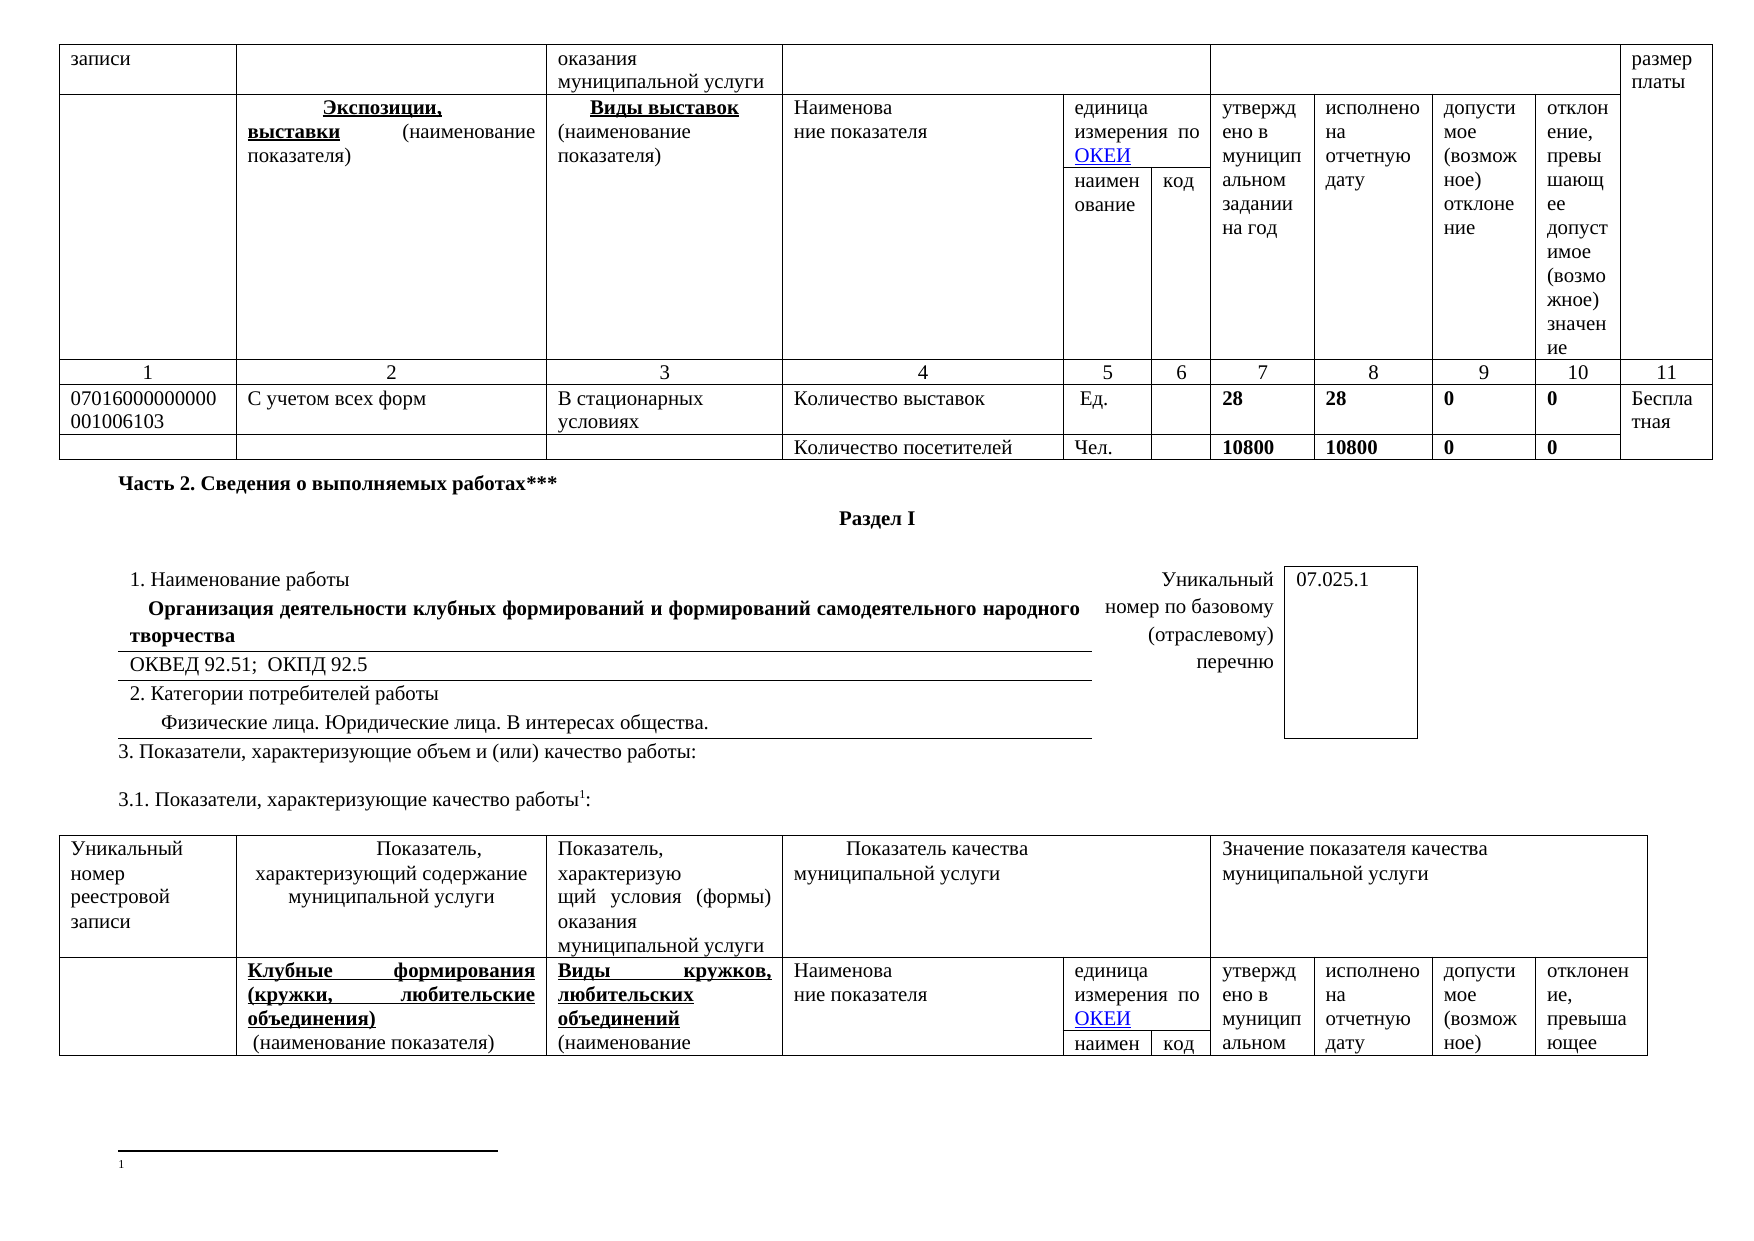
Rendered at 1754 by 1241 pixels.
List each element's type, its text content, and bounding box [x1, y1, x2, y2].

table_cell В стационарных условиях [547, 385, 782, 433]
table_cell 9 [1433, 360, 1535, 384]
table_cell Экспозиции, выставки (наименование показателя) [237, 95, 546, 359]
table_cell утверждено в муниципальном задании на год [1211, 958, 1314, 1055]
table_cell Организация деятельности клубных формирований и формирований самодеятельного народного творчества [118, 595, 1092, 651]
table_cell 28 [1211, 385, 1314, 433]
table_cell Бесплатная [1621, 385, 1712, 459]
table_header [237, 45, 546, 93]
table_cell 0 [1433, 435, 1535, 459]
table_cell единица измерения по ОКЕИ [1064, 958, 1210, 1030]
table_cell 2 [237, 360, 546, 384]
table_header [1211, 45, 1620, 93]
table_header 07.025.1 [1285, 567, 1417, 738]
table_cell отклонение, превышающее допустимое (возможное) значение [1536, 958, 1647, 1055]
table_cell Виды кружков, любительских объединений (наименование показате ля) [547, 958, 782, 1055]
text 3.1. Показатели, характеризующие качество работы: [118, 787, 1636, 811]
table_cell 10800 [1211, 435, 1314, 459]
table_cell [1152, 385, 1210, 433]
table_cell 0 [1433, 385, 1535, 433]
text Часть 2. Сведения о выполняемых работах*** [118, 471, 1636, 495]
table_cell [1152, 435, 1210, 459]
table_header Показатель качества муниципальной услуги [783, 836, 1210, 957]
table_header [783, 45, 1210, 93]
table_cell 1 [60, 360, 236, 384]
table_cell допустимое (возможное) отклонение [1433, 95, 1535, 359]
table_cell Наименова ние показателя [783, 95, 1063, 359]
table_cell С учетом всех форм [237, 385, 546, 433]
table_cell 10 [1536, 360, 1620, 384]
table_cell исполнено на отчетную дату [1315, 958, 1432, 1055]
table_cell код [1152, 1031, 1210, 1055]
table_cell единица измерения по ОКЕИ [1064, 95, 1210, 167]
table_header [547, 45, 782, 93]
table_header Показатель, характеризующий содержание муниципальной услуги [237, 836, 546, 957]
table_cell [60, 435, 236, 459]
table_cell Наименова ние показателя [783, 958, 1063, 1055]
table_cell 3 [547, 360, 782, 384]
table_cell 2. Категории потребителей работы [118, 681, 1092, 709]
table_cell отклонение, превышающее допустимое (возможное) значение [1536, 95, 1620, 359]
table_cell [60, 95, 236, 359]
table_header Уникальный номер по базовому (отраслевому) перечню [1092, 566, 1284, 738]
table_header Показатель, характеризую щий условия (формы) оказания муниципальной услуги [547, 836, 782, 957]
table_cell 5 [1064, 360, 1151, 384]
table_cell Физические лица. Юридические лица. В интересах общества. [118, 709, 1092, 738]
table_cell 8 [1315, 360, 1432, 384]
table_header 1. Наименование работы [118, 566, 1092, 594]
table_cell [547, 435, 782, 459]
table_header Значение показателя качества муниципальной услуги [1211, 836, 1647, 957]
table_cell наименование [1064, 168, 1151, 359]
table_cell 0 [1536, 435, 1620, 459]
table_cell ОКВЕД 92.51; ОКПД 92.5 [118, 652, 1092, 680]
table_cell 6 [1152, 360, 1210, 384]
table_cell Чел. [1064, 435, 1151, 459]
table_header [1621, 45, 1712, 359]
text 3. Показатели, характеризующие объем и (или) качество работы: [118, 739, 1636, 763]
table_cell 28 [1315, 385, 1432, 433]
table_cell 0 [1536, 385, 1620, 433]
table_cell 7 [1211, 360, 1314, 384]
table_cell Клубные формирования (кружки, любительские объединения) (наименование показателя) [237, 958, 546, 1055]
table_cell Виды выставок (наименование показателя) [547, 95, 782, 359]
text Раздел I [118, 506, 1636, 530]
table_cell [60, 958, 236, 1055]
table_cell [237, 435, 546, 459]
table_cell Количество посетителей [783, 435, 1063, 459]
table_cell 10800 [1315, 435, 1432, 459]
table_cell Количество выставок [783, 385, 1063, 433]
table_cell исполнено на отчетную дату [1315, 95, 1432, 359]
table_header Уникальный номер реестровой записи [60, 836, 236, 957]
table_cell код [1152, 168, 1210, 359]
table_cell допустимое (возможное) отклонение [1433, 958, 1535, 1055]
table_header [60, 45, 236, 93]
table_cell Ед. [1064, 385, 1151, 433]
table_cell 11 [1621, 360, 1712, 384]
table_cell утверждено в муниципальном задании на год [1211, 95, 1314, 359]
table_cell наименование [1064, 1031, 1151, 1055]
table_cell 07016000000000001006103 [60, 385, 236, 433]
table_cell 4 [783, 360, 1063, 384]
